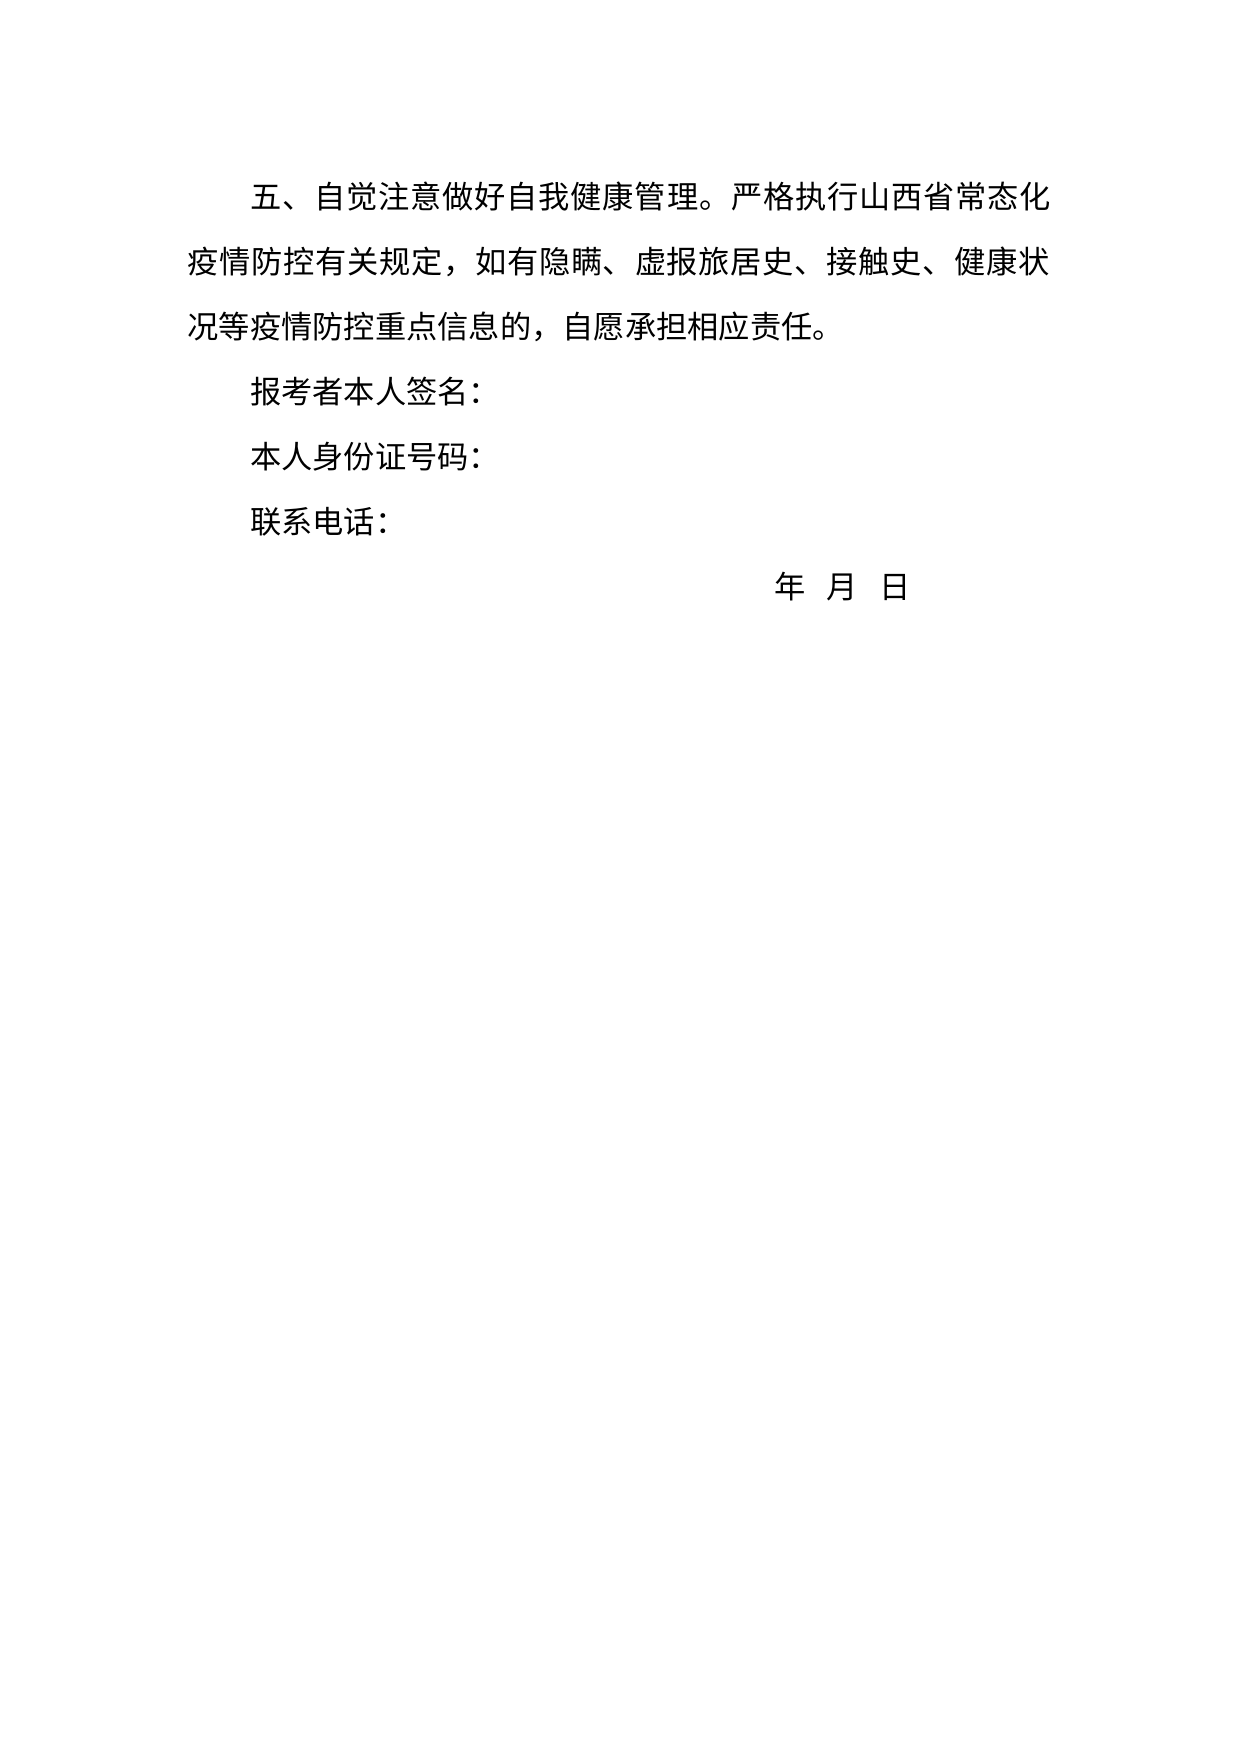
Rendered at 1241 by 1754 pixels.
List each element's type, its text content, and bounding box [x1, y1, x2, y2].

text 联系电话： [187, 487, 1053, 552]
text 五、自觉注意做好自我健康管理。严格执行山西省常态化疫情防控有关规定，如有隐瞒、虚报旅居史、接触史、健康状况等疫情防控重点信息的，自愿承担相应责任。 [187, 162, 1053, 357]
text 报考者本人签名： [187, 357, 1053, 422]
text 年 月 日 [187, 552, 1053, 617]
text 本人身份证号码： [187, 422, 1053, 487]
